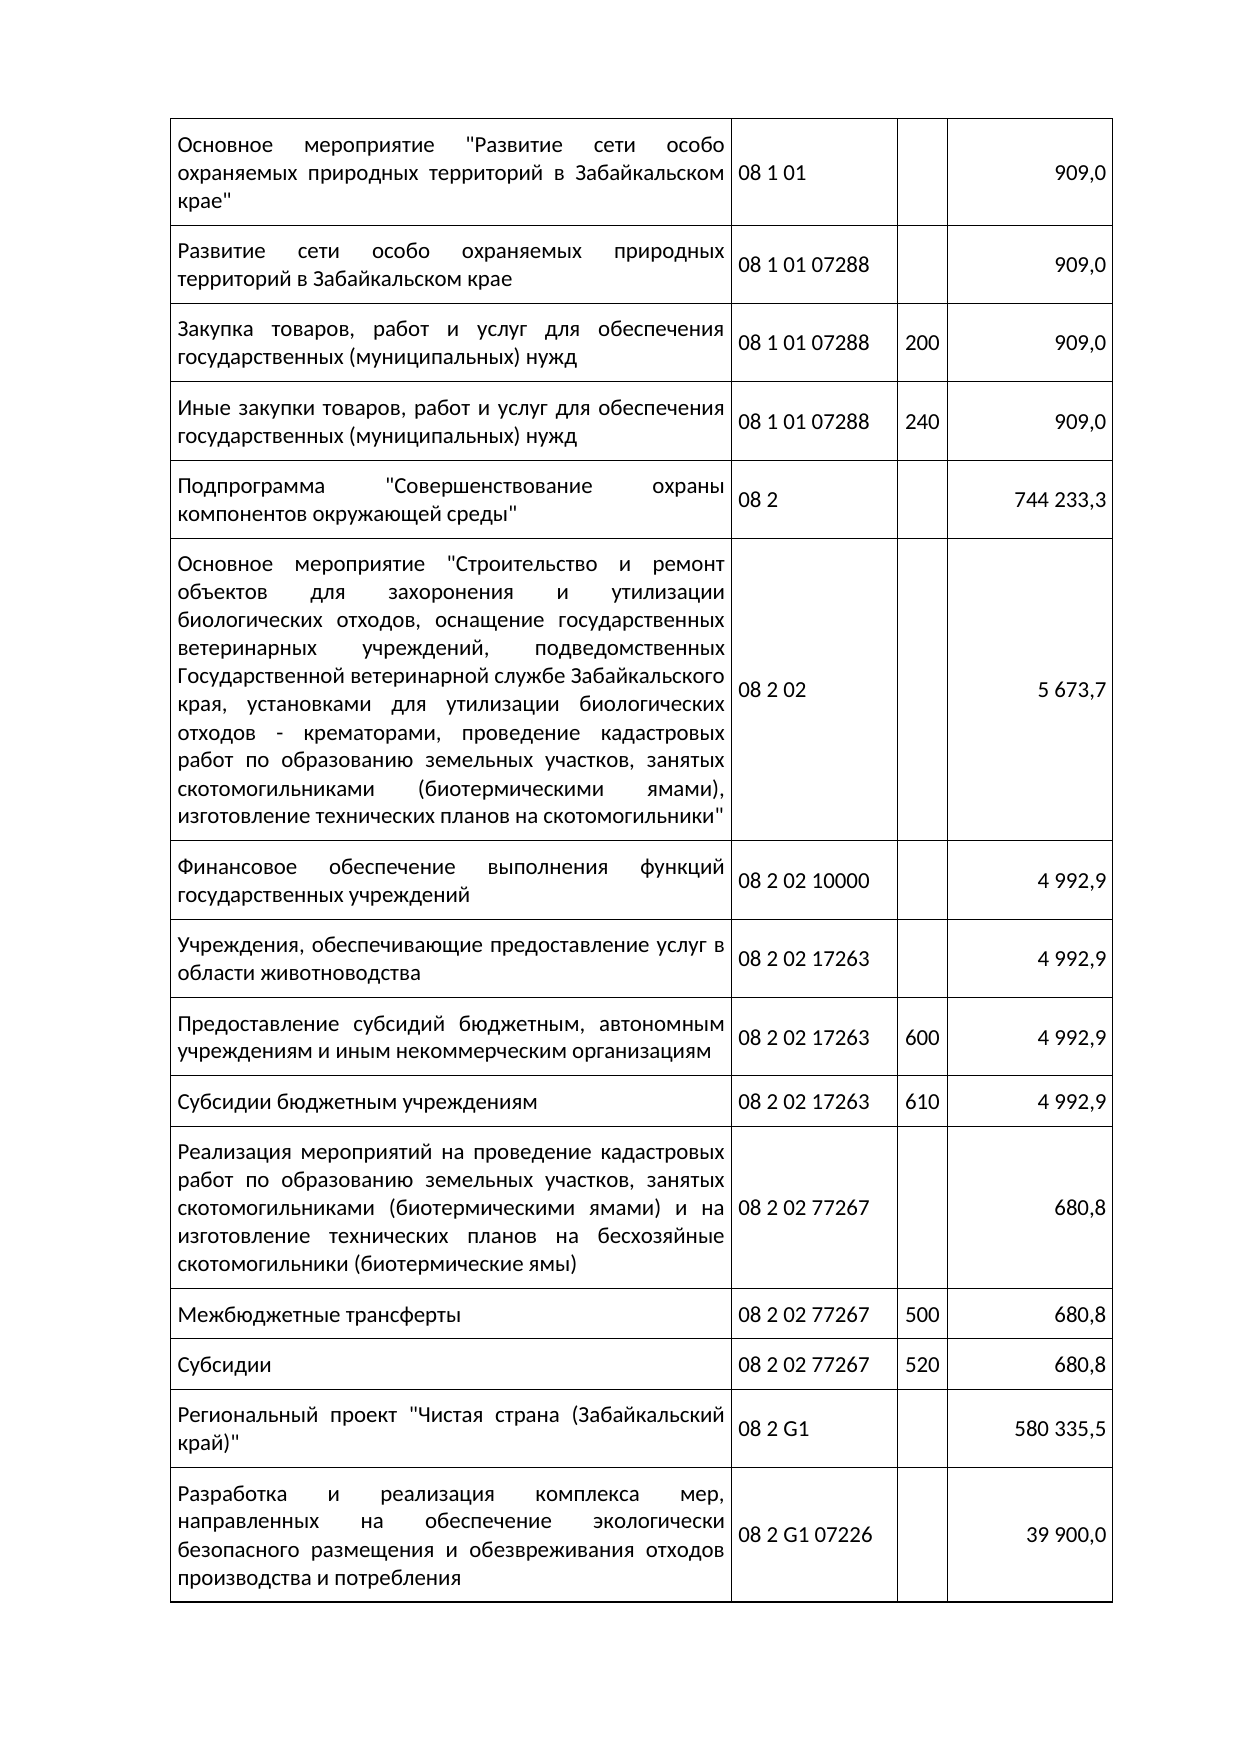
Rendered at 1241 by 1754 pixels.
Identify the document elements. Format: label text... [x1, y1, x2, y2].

table_cell 680,8 [948, 1289, 1112, 1338]
table_cell Иные закупки товаров, работ и услуг для обеспечения государственных (муниципальных) нужд [171, 382, 731, 459]
table_cell [898, 461, 947, 538]
table_cell 08 2 02 10000 [732, 841, 897, 919]
table_cell [898, 226, 947, 303]
table_cell 909,0 [948, 226, 1112, 303]
table_cell [898, 841, 947, 919]
table_cell [898, 920, 947, 997]
table_cell 08 1 01 [732, 119, 897, 224]
table_cell 08 2 02 77267 [732, 1289, 897, 1338]
table_cell 4 992,9 [948, 998, 1112, 1075]
table_cell Субсидии бюджетным учреждениям [171, 1076, 731, 1126]
table_cell 08 1 01 07288 [732, 304, 897, 381]
table_cell Учреждения, обеспечивающие предоставление услуг в области животноводства [171, 920, 731, 997]
table_cell 200 [898, 304, 947, 381]
table_cell [898, 1127, 947, 1288]
table_cell Разработка и реализация комплекса мер, направленных на обеспечение экологически безопасного размещения и обезвреживания отходов производства и потребления [171, 1468, 731, 1601]
table_cell Реализация мероприятий на проведение кадастровых работ по образованию земельных участков, занятых скотомогильниками (биотермическими ямами) и на изготовление технических планов на бесхозяйные скотомогильники (биотермические ямы) [171, 1127, 731, 1288]
table_cell 08 2 [732, 461, 897, 538]
table_cell Подпрограмма "Совершенствование охраны компонентов окружающей среды" [171, 461, 731, 538]
table_cell 744 233,3 [948, 461, 1112, 538]
table_cell 4 992,9 [948, 1076, 1112, 1126]
table_cell 08 2 02 17263 [732, 998, 897, 1075]
table_cell 600 [898, 998, 947, 1075]
table_cell Региональный проект "Чистая страна (Забайкальский край)" [171, 1390, 731, 1467]
table_cell Предоставление субсидий бюджетным, автономным учреждениям и иным некоммерческим организациям [171, 998, 731, 1075]
table_cell Финансовое обеспечение выполнения функций государственных учреждений [171, 841, 731, 919]
table_cell Основное мероприятие "Строительство и ремонт объектов для захоронения и утилизации биологических отходов, оснащение государственных ветеринарных учреждений, подведомственных Государственной ветеринарной службе Забайкальского края, установками для утилизации биологических отходов - крематорами, проведение кадастровых работ по образованию земельных участков, занятых скотомогильниками (биотермическими ямами), изготовление технических планов на скотомогильники" [171, 539, 731, 840]
table_cell [898, 119, 947, 224]
table_cell 580 335,5 [948, 1390, 1112, 1467]
table_cell 08 2 02 17263 [732, 1076, 897, 1126]
table_cell Межбюджетные трансферты [171, 1289, 731, 1338]
table_cell 08 2 02 [732, 539, 897, 840]
table_cell 08 2 G1 [732, 1390, 897, 1467]
table_cell Субсидии [171, 1339, 731, 1389]
table_cell 08 2 G1 07226 [732, 1468, 897, 1601]
table_cell 610 [898, 1076, 947, 1126]
table_cell 4 992,9 [948, 841, 1112, 919]
table_cell 909,0 [948, 304, 1112, 381]
table_cell 520 [898, 1339, 947, 1389]
table_cell 680,8 [948, 1127, 1112, 1288]
table_cell 4 992,9 [948, 920, 1112, 997]
table_cell [898, 539, 947, 840]
table_cell 680,8 [948, 1339, 1112, 1389]
table_cell 08 2 02 17263 [732, 920, 897, 997]
table_cell Развитие сети особо охраняемых природных территорий в Забайкальском крае [171, 226, 731, 303]
table_cell 5 673,7 [948, 539, 1112, 840]
table_cell 08 2 02 77267 [732, 1339, 897, 1389]
table_cell 08 1 01 07288 [732, 226, 897, 303]
table_cell [898, 1468, 947, 1601]
table_cell Закупка товаров, работ и услуг для обеспечения государственных (муниципальных) нужд [171, 304, 731, 381]
table_cell 909,0 [948, 382, 1112, 459]
table_cell 909,0 [948, 119, 1112, 224]
table_cell Основное мероприятие "Развитие сети особо охраняемых природных территорий в Забайкальском крае" [171, 119, 731, 224]
table_cell 08 2 02 77267 [732, 1127, 897, 1288]
table_cell 240 [898, 382, 947, 459]
table_cell 500 [898, 1289, 947, 1338]
table_cell 39 900,0 [948, 1468, 1112, 1601]
table_cell [898, 1390, 947, 1467]
table_cell 08 1 01 07288 [732, 382, 897, 459]
